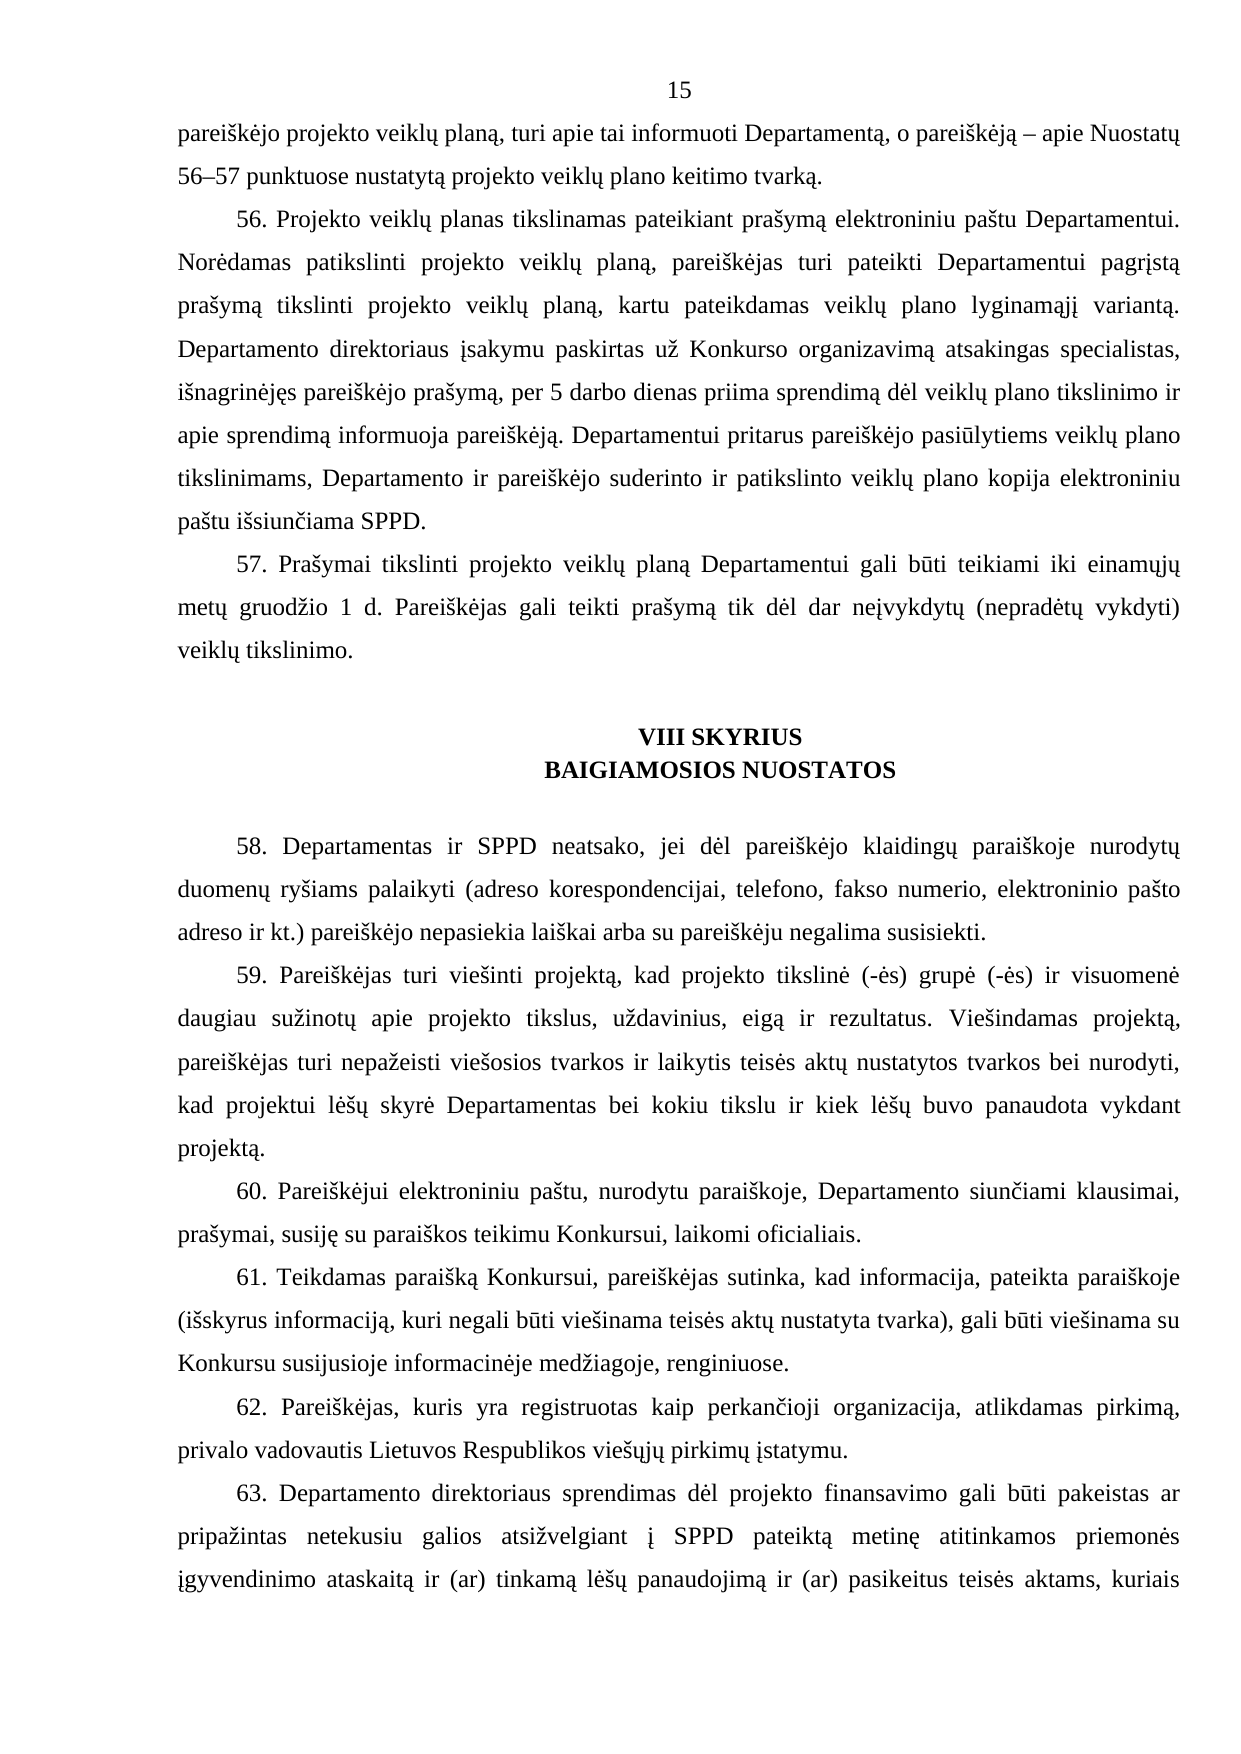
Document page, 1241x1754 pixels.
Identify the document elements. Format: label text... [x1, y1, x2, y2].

text 57. Prašymai tikslinti projekto veiklų planą Departamentui gali būti teikiami iki einamųjų metų gruodžio 1 d. Pareiškėjas gali teikti prašymą tik dėl dar neįvykdytų (nepradėtų vykdyti) veiklų tikslinimo. [177, 549, 1181, 664]
text 56. Projekto veiklų planas tikslinamas pateikiant prašymą elektroniniu paštu Departamentui. Norėdamas patikslinti projekto veiklų planą, pareiškėjas turi pateikti Departamentui pagrįstą prašymą tikslinti projekto veiklų planą, kartu pateikdamas veiklų plano lyginamąjį variantą. Departamento direktoriaus įsakymu paskirtas už Konkurso organizavimą atsakingas specialistas, išnagrinėjęs pareiškėjo prašymą, per 5 darbo dienas priima sprendimą dėl veiklų plano tikslinimo ir apie sprendimą informuoja pareiškėją. Departamentui pritarus pareiškėjo pasiūlytiems veiklų plano tikslinimams, Departamento ir pareiškėjo suderinto ir patikslinto veiklų plano kopija elektroniniu paštu išsiunčiama SPPD. [177, 204, 1181, 535]
text BAIGIAMOSIOS NUOSTATOS [259, 755, 1181, 784]
text 61. Teikdamas paraišką Konkursui, pareiškėjas sutinka, kad informacija, pateikta paraiškoje (išskyrus informaciją, kuri negali būti viešinama teisės aktų nustatyta tvarka), gali būti viešinama su Konkursu susijusioje informacinėje medžiagoje, renginiuose. [177, 1262, 1181, 1377]
text 58. Departamentas ir SPPD neatsako, jei dėl pareiškėjo klaidingų paraiškoje nurodytų duomenų ryšiams palaikyti (adreso korespondencijai, telefono, fakso numerio, elektroninio pašto adreso ir kt.) pareiškėjo nepasiekia laiškai arba su pareiškėju negalima susisiekti. [177, 831, 1181, 946]
text VIII SKYRIUS [259, 722, 1181, 751]
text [177, 118, 1181, 190]
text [177, 1478, 1181, 1593]
text 59. Pareiškėjas turi viešinti projektą, kad projekto tikslinė (-ės) grupė (-ės) ir visuomenė daugiau sužinotų apie projekto tikslus, uždavinius, eigą ir rezultatus. Viešindamas projektą, pareiškėjas turi nepažeisti viešosios tvarkos ir laikytis teisės aktų nustatytos tvarkos bei nurodyti, kad projektui lėšų skyrė Departamentas bei kokiu tikslu ir kiek lėšų buvo panaudota vykdant projektą. [177, 960, 1181, 1162]
text 60. Pareiškėjui elektroniniu paštu, nurodytu paraiškoje, Departamento siunčiami klausimai, prašymai, susiję su paraiškos teikimu Konkursui, laikomi oficialiais. [177, 1176, 1181, 1248]
text 62. Pareiškėjas, kuris yra registruotas kaip perkančioji organizacija, atlikdamas pirkimą, privalo vadovautis Lietuvos Respublikos viešųjų pirkimų įstatymu. [177, 1392, 1181, 1463]
